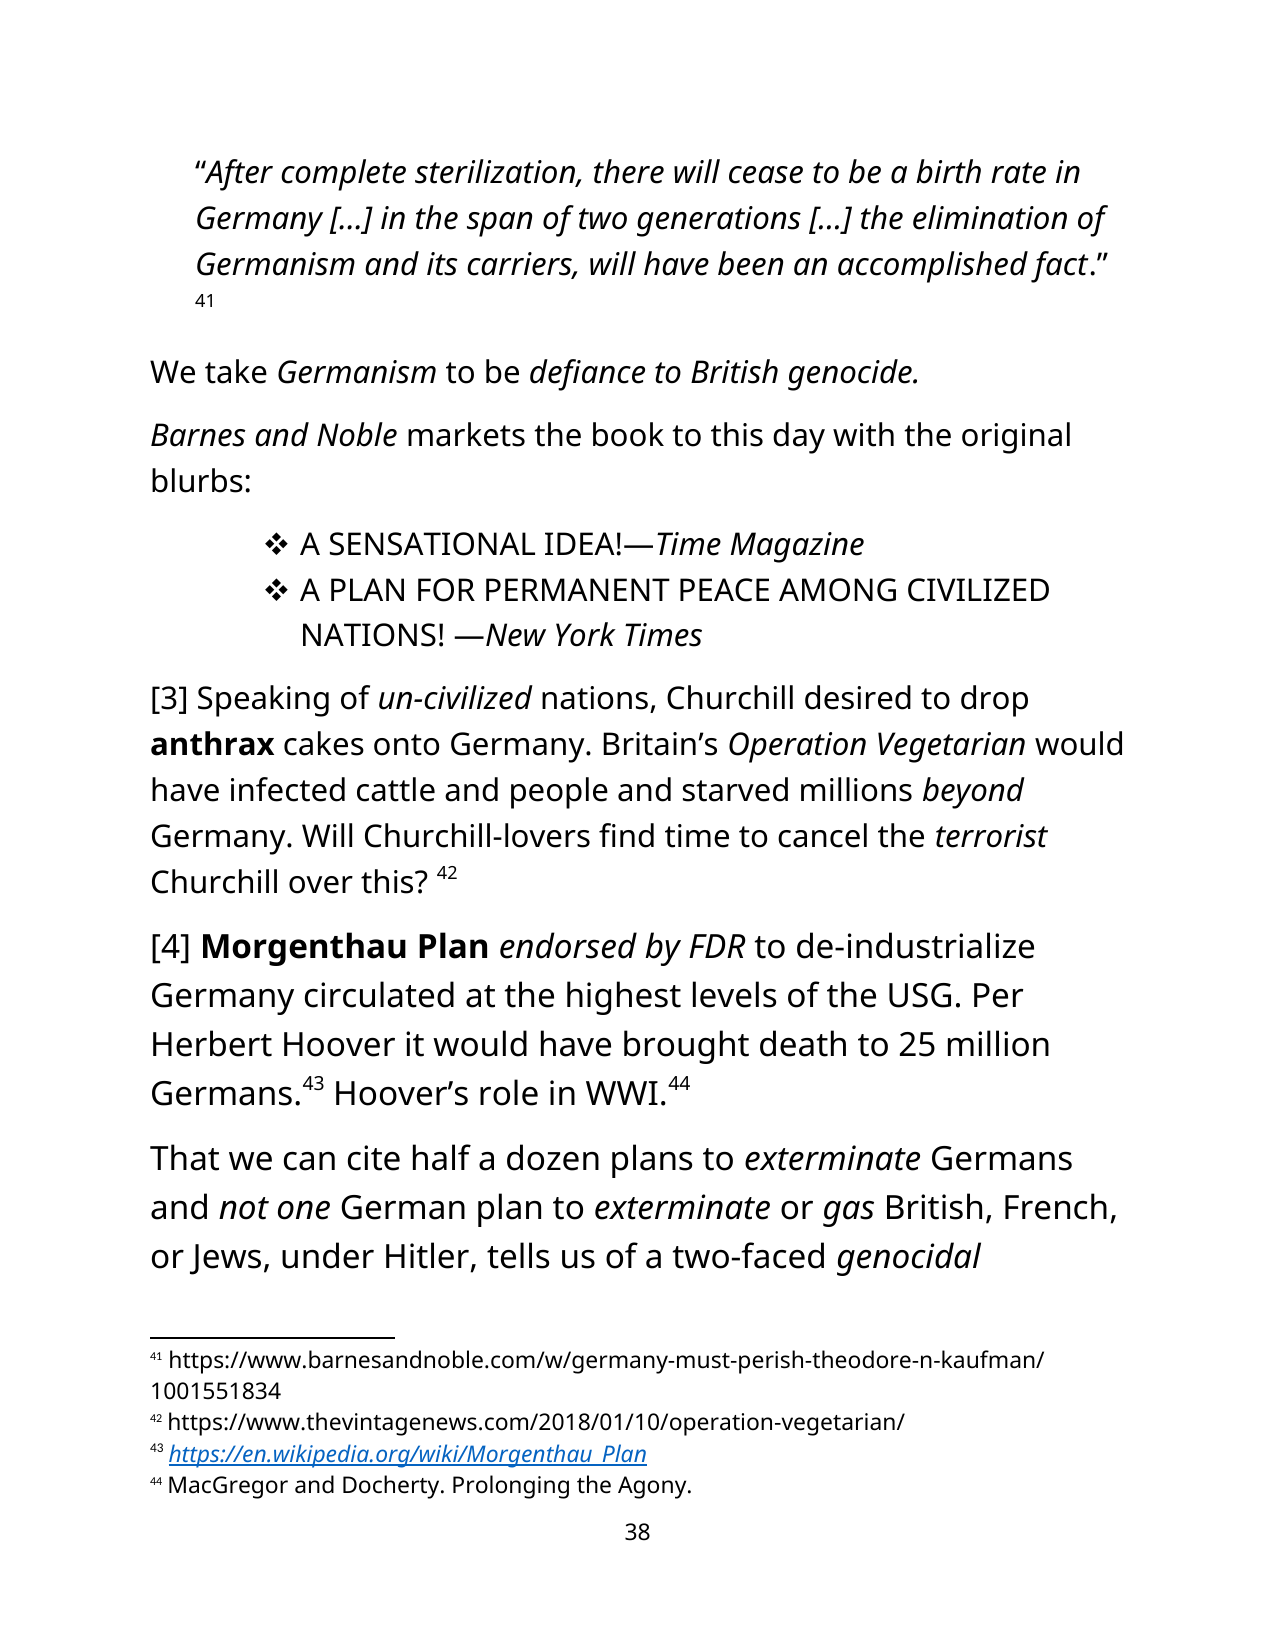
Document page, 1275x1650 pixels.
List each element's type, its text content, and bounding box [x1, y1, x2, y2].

text [4] Morgenthau Plan endorsed by FDR to de-industrialize Germany circulated at the highest levels of the USG. Per Herbert Hoover it would have brought death to 25 million Germans. Hoover’s role in WWI. [150, 922, 1125, 1115]
text We take Germanism to be defiance to British genocide. [150, 350, 1125, 393]
list A PLAN FOR PERMANENT PEACE AMONG CIVILIZED NATIONS! —New York Times [262, 567, 1125, 656]
text [3] Speaking of un-civilized nations, Churchill desired to drop anthrax cakes onto Germany. Britain’s Operation Vegetarian would have infected cattle and people and starved millions beyond Germany. Will Churchill-lovers find time to cancel the terrorist Churchill over this? [150, 676, 1125, 902]
text Barnes and Noble markets the book to this day with the original blurbs: [150, 413, 1125, 502]
list A SENSATIONAL IDEA!—Time Magazine [262, 522, 1125, 564]
text “After complete sterilization, there will cease to be a birth rate in Germany […] in the span of two generations […] the elimination of Germanism and its carriers, will have been an accomplished fact.” [195, 150, 1125, 330]
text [150, 1135, 1125, 1278]
